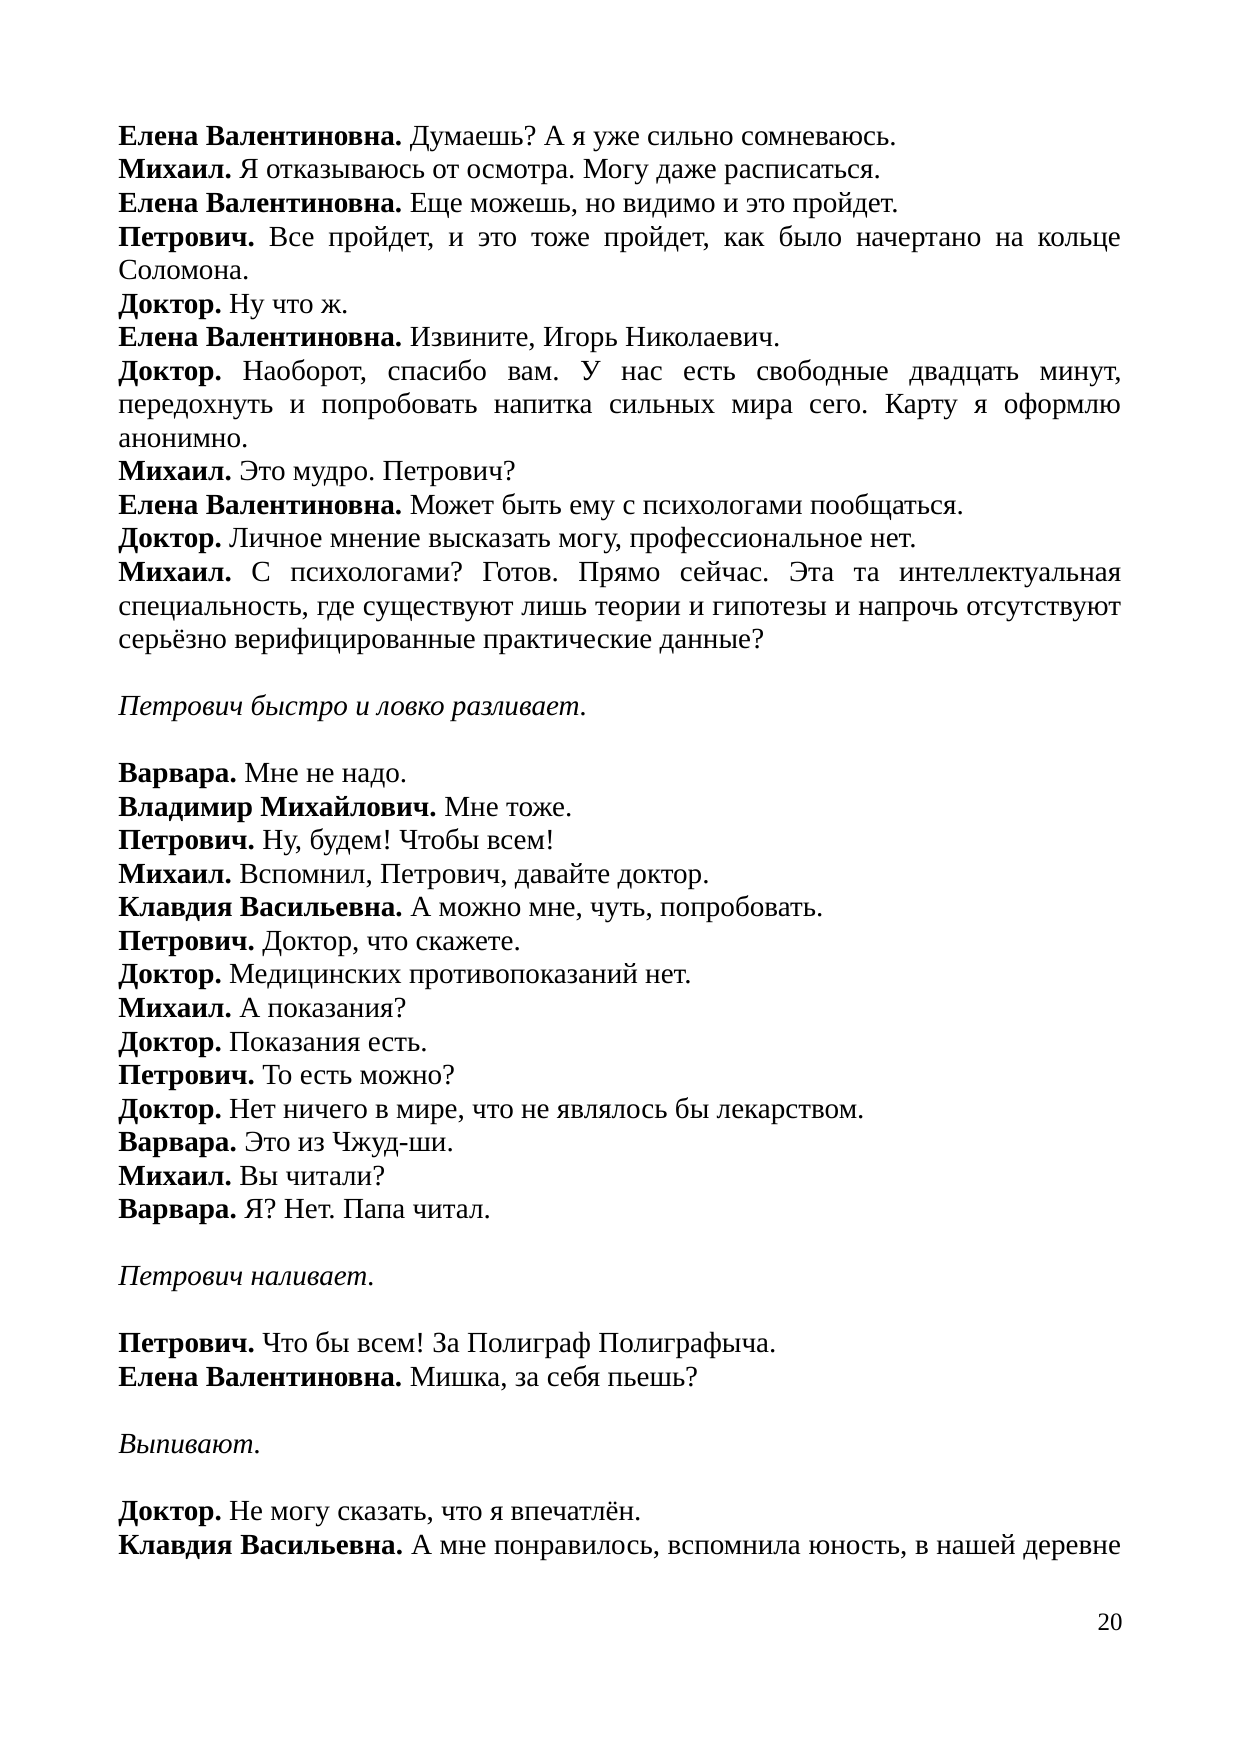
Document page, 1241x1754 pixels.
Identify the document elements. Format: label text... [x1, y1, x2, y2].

text Елена Валентиновна. Может быть ему с психологами пообщаться. [118, 487, 1122, 521]
text Михаил. А показания? [118, 990, 1122, 1024]
text Елена Валентиновна. Еще можешь, но видимо и это пройдет. [118, 185, 1122, 219]
text Выпивают. [118, 1426, 1122, 1460]
text Петрович. Доктор, что скажете. [118, 923, 1122, 957]
text Варвара. Это из Чжуд-ши. [118, 1124, 1122, 1158]
text Доктор. Личное мнение высказать могу, профессиональное нет. [118, 521, 1122, 554]
text Варвара. Мне не надо. [118, 755, 1122, 789]
text Петрович. Все пройдет, и это тоже пройдет, как было начертано на кольце Соломона. [118, 219, 1122, 286]
text Петрович наливает. [118, 1258, 1122, 1292]
text Петрович. То есть можно? [118, 1057, 1122, 1091]
text Петрович. Ну, будем! Чтобы всем! [118, 822, 1122, 856]
text Варвара. Я? Нет. Папа читал. [118, 1191, 1122, 1225]
text Доктор. Показания есть. [118, 1024, 1122, 1057]
text Петрович. Что бы всем! За Полиграф Полиграфыча. [118, 1326, 1122, 1359]
text Доктор. Не могу сказать, что я впечатлён. [118, 1493, 1122, 1527]
text Михаил. Я отказываюсь от осмотра. Могу даже расписаться. [118, 152, 1122, 185]
text Михаил. С психологами? Готов. Прямо сейчас. Эта та интеллектуальная специальность, где существуют лишь теории и гипотезы и напрочь отсутствуют серьёзно верифицированные практические данные? [118, 554, 1122, 655]
text Михаил. Вспомнил, Петрович, давайте доктор. [118, 856, 1122, 889]
text Доктор. Наоборот, спасибо вам. У нас есть свободные двадцать минут, передохнуть и попробовать напитка сильных мира сего. Карту я оформлю анонимно. [118, 353, 1122, 453]
text Владимир Михайлович. Мне тоже. [118, 789, 1122, 822]
text Елена Валентиновна. Мишка, за себя пьешь? [118, 1359, 1122, 1393]
text Михаил. Это мудро. Петрович? [118, 453, 1122, 487]
text Доктор. Нет ничего в мире, что не являлось бы лекарством. [118, 1091, 1122, 1124]
text Елена Валентиновна. Думаешь? А я уже сильно сомневаюсь. [118, 118, 1122, 152]
text Петрович быстро и ловко разливает. [118, 688, 1122, 722]
text Елена Валентиновна. Извините, Игорь Николаевич. [118, 319, 1122, 353]
text Клавдия Васильевна. А можно мне, чуть, попробовать. [118, 889, 1122, 923]
text Доктор. Ну что ж. [118, 286, 1122, 319]
text Доктор. Медицинских противопоказаний нет. [118, 957, 1122, 990]
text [118, 1527, 1122, 1560]
text Михаил. Вы читали? [118, 1158, 1122, 1191]
